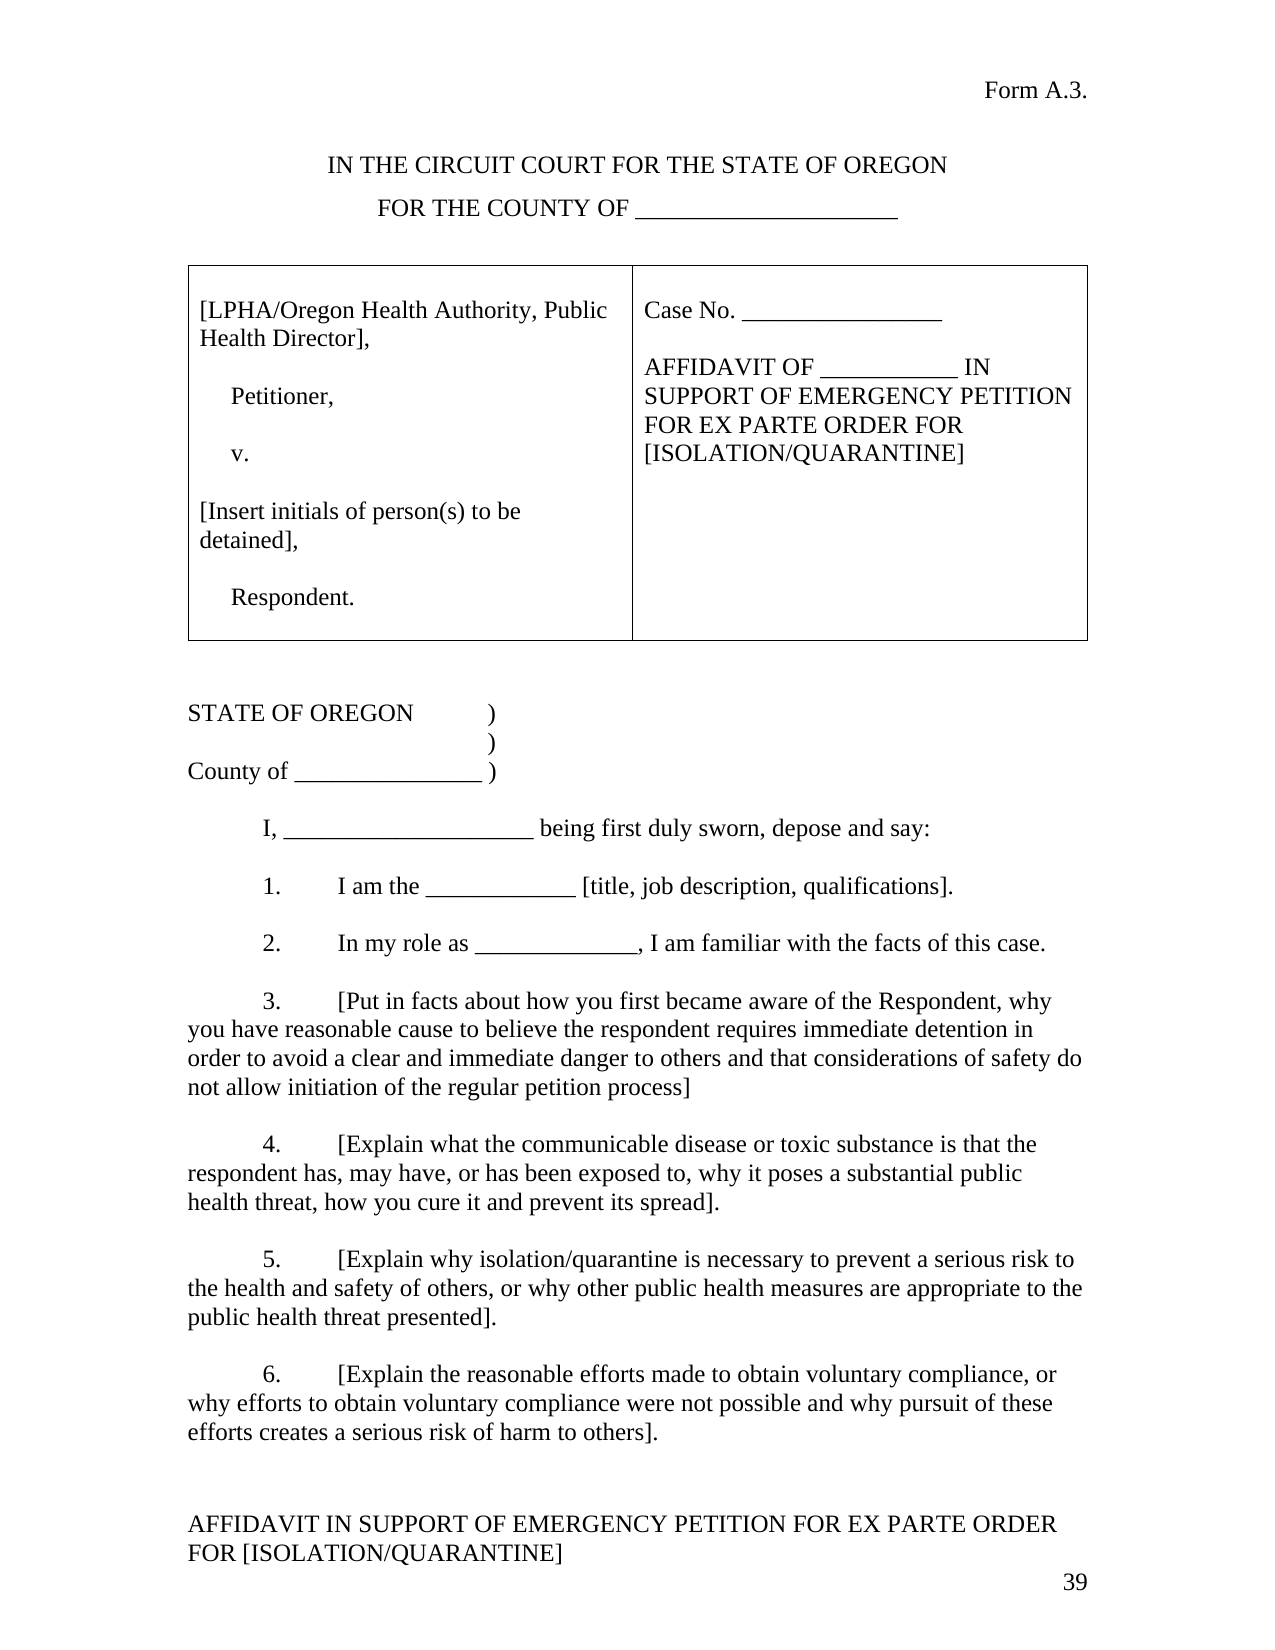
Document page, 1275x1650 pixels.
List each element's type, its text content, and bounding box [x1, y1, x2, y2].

table_header [LPHA/Oregon Health Authority, Public Health Director], Petitioner, v. [Insert initials of person(s) to be detained], Respondent. [189, 266, 632, 640]
table_header Case No. ________________ AFFIDAVIT OF ___________ IN SUPPORT OF EMERGENCY PETITION FOR EX PARTE ORDER FOR [ISOLATION/QUARANTINE] [633, 266, 1087, 640]
text 6. [Explain the reasonable efforts made to obtain voluntary compliance, or why efforts to obtain voluntary compliance were not possible and why pursuit of these efforts creates a serious risk of harm to others]. [187, 1359, 1087, 1446]
text 5. [Explain why isolation/quarantine is necessary to prevent a serious risk to the health and safety of others, or why other public health measures are appropriate to the public health threat presented]. [187, 1244, 1087, 1331]
text 3. [Put in facts about how you first became aware of the Respondent, why you have reasonable cause to believe the respondent requires immediate detention in order to avoid a clear and immediate danger to others and that considerations of safety do not allow initiation of the regular petition process] [187, 986, 1087, 1101]
text STATE OF ) [187, 698, 1087, 727]
text County of _______________ ) [187, 756, 1087, 784]
text IN THE CIRCUIT COURT FOR THE STATE OF [187, 150, 1087, 179]
text I, ____________________ being first duly sworn, depose and say: [187, 813, 1087, 842]
text 4. [Explain what the communicable disease or toxic substance is that the respondent has, may have, or has been exposed to, why it poses a substantial public health threat, how you cure it and prevent its spread]. [187, 1129, 1087, 1216]
text 2. In my role as _____________, I am familiar with the facts of this case. [187, 928, 1087, 957]
text FOR THE COUNTY OF _____________________ [187, 193, 1087, 222]
text 1. I am the ____________ [title, job description, qualifications]. [187, 871, 1087, 899]
text ) [187, 727, 1087, 756]
